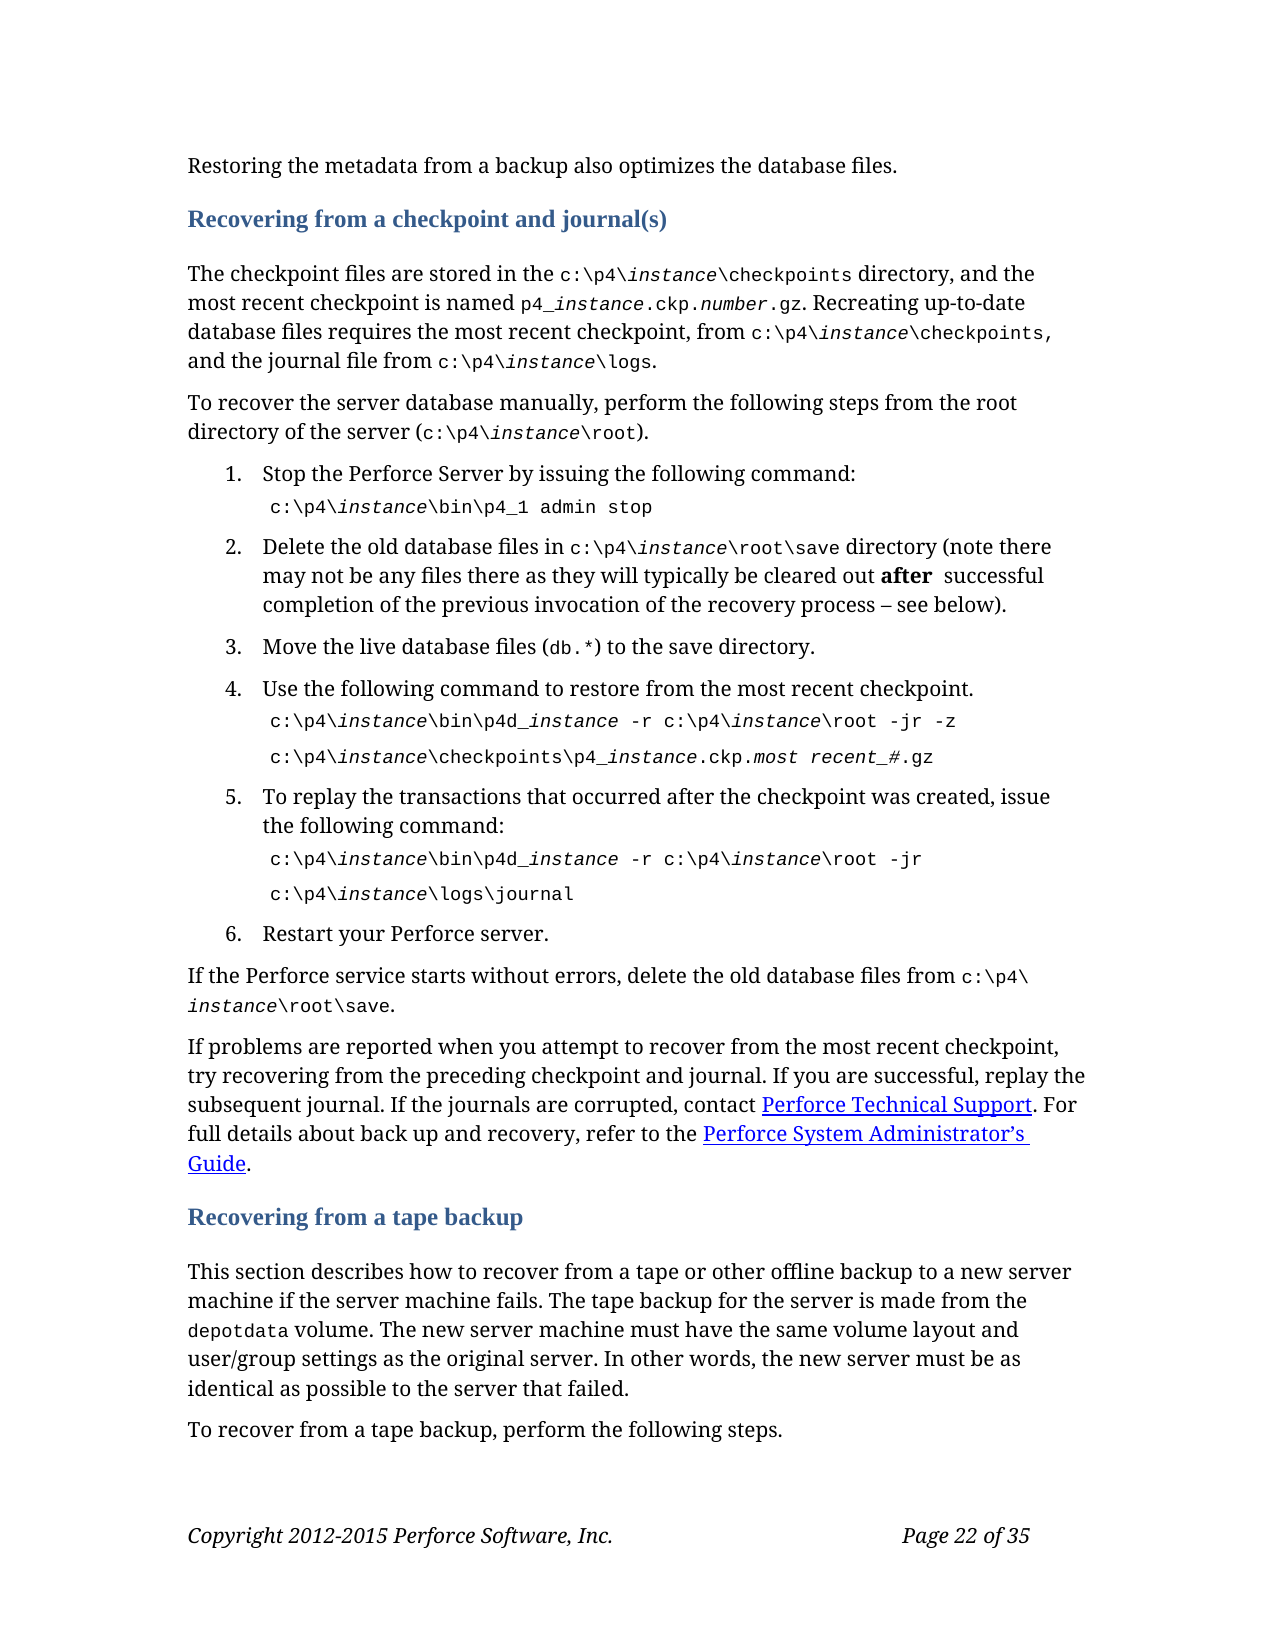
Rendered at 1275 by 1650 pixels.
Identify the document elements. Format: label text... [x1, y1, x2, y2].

text c:\p4\instance\bin\p4_1 admin stop [270, 492, 1087, 519]
list Restart your Perforce server. [225, 919, 1087, 948]
subtitle Recovering from a tape backup [187, 1202, 1087, 1231]
text c:\p4\instance\bin\p4d_instance -r c:\p4\instance\root -jr [270, 844, 1087, 871]
list Stop the Perforce Server by issuing the following command: [225, 458, 1087, 487]
text Restoring the metadata from a backup also optimizes the database files. [187, 150, 1087, 179]
text c:\p4\instance\checkpoints\p4_instance.ckp.most recent_#.gz [270, 742, 1087, 769]
subtitle Recovering from a checkpoint and journal(s) [187, 204, 1087, 233]
text To recover from a tape backup, perform the following steps. [187, 1414, 1087, 1444]
text This section describes how to recover from a tape or other offline backup to a new server machine if the server machine fails. The tape backup for the server is made from the depotdata volume. The new server machine must have the same volume layout and user/group settings as the original server. In other words, the new server must be as identical as possible to the server that failed. [187, 1256, 1087, 1402]
text If the Perforce service starts without errors, delete the old database files from c:\p4\instance\root\save. [187, 960, 1087, 1019]
list Delete the old database files in c:\p4\instance\root\save directory (note there may not be any files there as they will typically be cleared out after successful completion of the previous invocation of the recovery process – see below). [225, 531, 1087, 619]
list Move the live database files (db.*) to the save directory. [225, 631, 1087, 660]
list To replay the transactions that occurred after the checkpoint was created, issue the following command: [225, 781, 1087, 839]
text If problems are reported when you attempt to recover from the most recent checkpoint, try recovering from the preceding checkpoint and journal. If you are successful, replay the subsequent journal. If the journals are corrupted, contact Perforce Technical Support. For full details about back up and recovery, refer to the Perforce System Administrator’s Guide. [187, 1031, 1087, 1177]
list Use the following command to restore from the most recent checkpoint. [225, 673, 1087, 702]
text To recover the server database manually, perform the following steps from the root directory of the server (c:\p4\instance\root). [187, 387, 1087, 446]
text c:\p4\instance\logs\journal [270, 879, 1087, 906]
text c:\p4\instance\bin\p4d_instance -r c:\p4\instance\root -jr -z [270, 706, 1087, 733]
text The checkpoint files are stored in the c:\p4\instance\checkpoints directory, and the most recent checkpoint is named p4_instance.ckp.number.gz. Recreating up-to-date database files requires the most recent checkpoint, from c:\p4\instance\checkpoints, and the journal file from c:\p4\instance\logs. [187, 258, 1087, 375]
